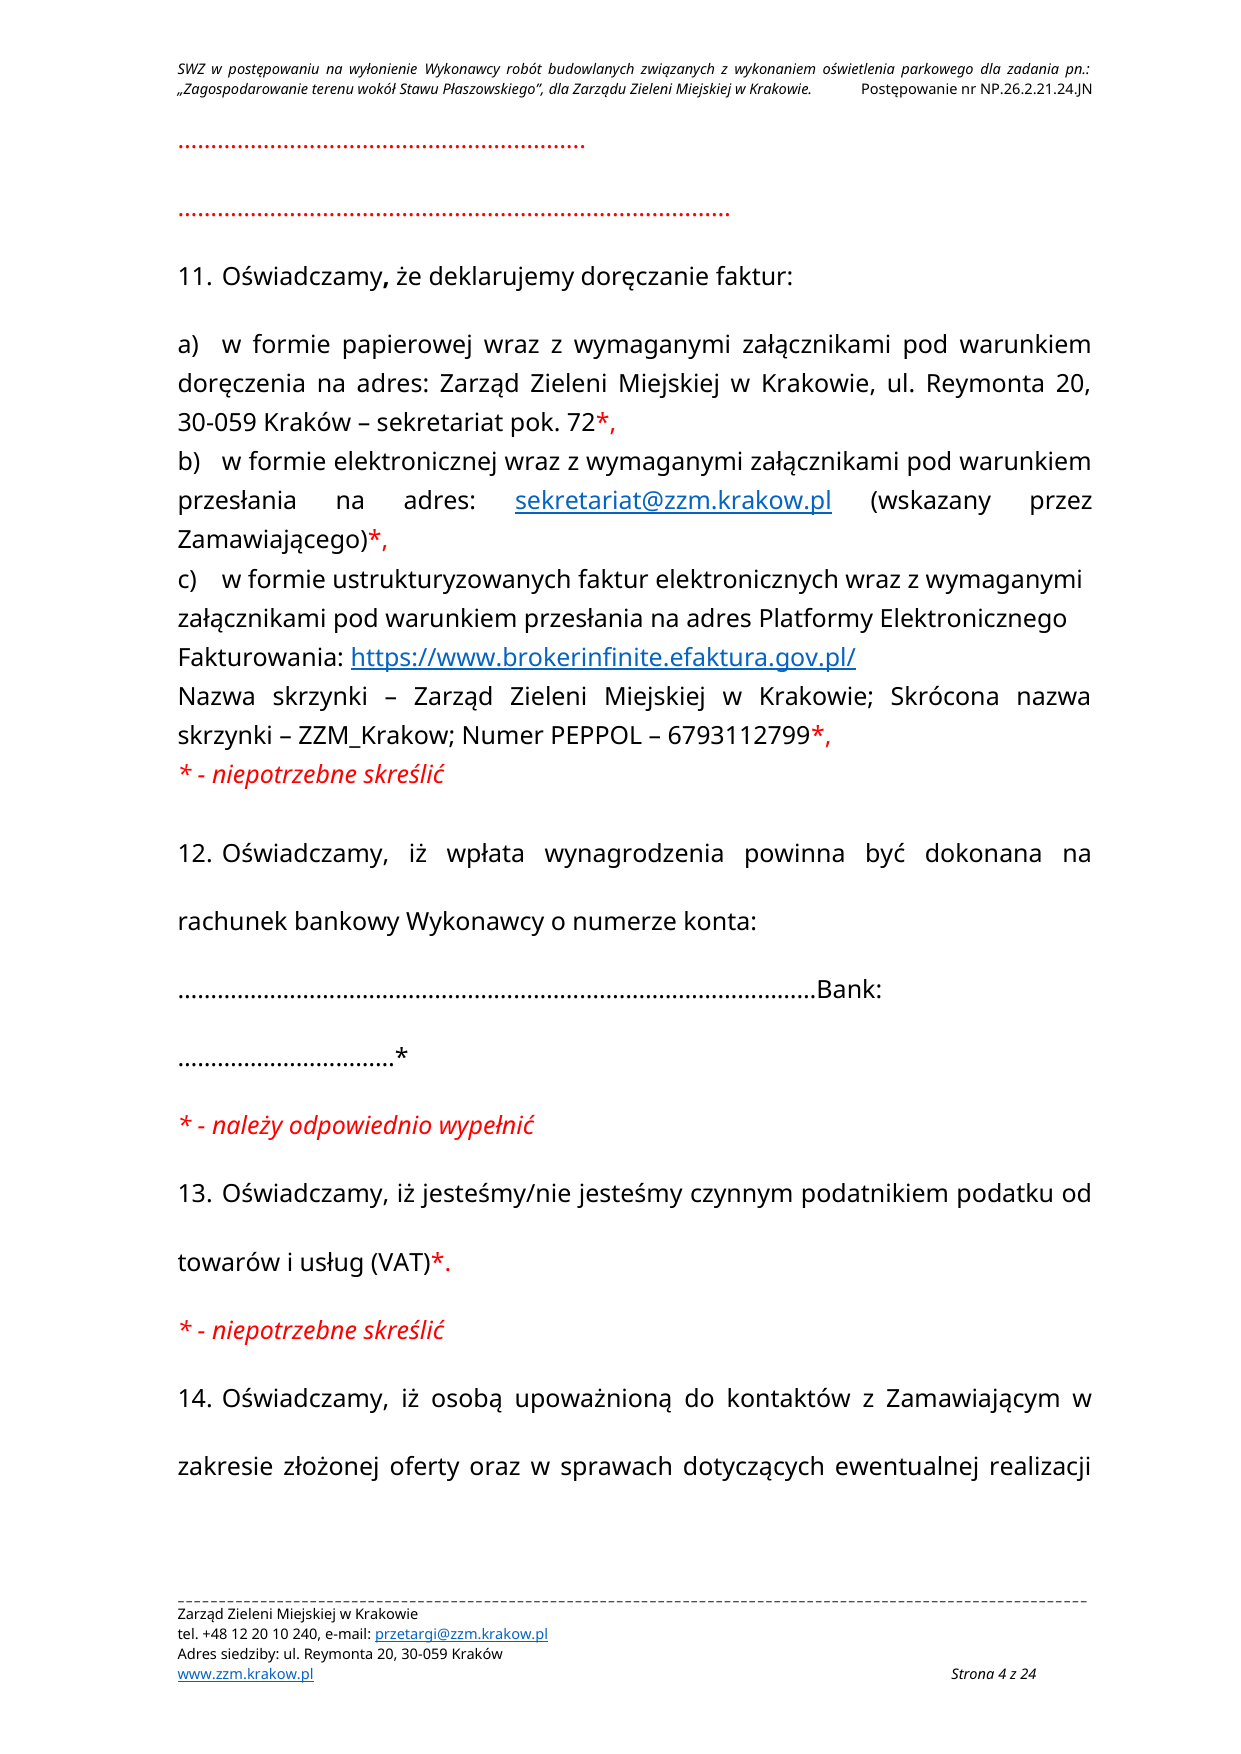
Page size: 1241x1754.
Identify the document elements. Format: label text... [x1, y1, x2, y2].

list w formie ustrukturyzowanych faktur elektronicznych wraz z wymaganymi załącznikami pod warunkiem przesłania na adres Platformy Elektronicznego Fakturowania: https://www.brokerinfinite.efaktura.gov.pl/ [177, 561, 1093, 674]
text * - należy odpowiednio wypełnić [177, 1108, 1093, 1142]
list Oświadczamy, że deklarujemy doręczanie faktur: [177, 258, 1093, 292]
text Nazwa skrzynki – Zarząd Zieleni Miejskiej w Krakowie; Skrócona nazwa skrzynki – ZZM_Krakow; Numer PEPPOL – 6793112799*, [177, 679, 1093, 752]
text * - niepotrzebne skreślić [177, 1312, 1093, 1346]
list w formie elektronicznej wraz z wymaganymi załącznikami pod warunkiem przesłania na adres: sekretariat@zzm.krakow.pl (wskazany przez Zamawiającego)*, [177, 444, 1093, 556]
list w formie papierowej wraz z wymaganymi załącznikami pod warunkiem doręczenia na adres: Zarząd Zieleni Miejskiej w Krakowie, ul. Reymonta 20, 30-059 Kraków – sekretariat pok. 72*, [177, 326, 1093, 439]
list Oświadczamy, iż jesteśmy/nie jesteśmy czynnym podatnikiem podatku od towarów i usług (VAT)*. [177, 1176, 1093, 1278]
list Oświadczamy, iż wpłata wynagrodzenia powinna być dokonana na rachunek bankowy Wykonawcy o numerze konta: [177, 836, 1093, 938]
text * - niepotrzebne skreślić [177, 757, 1093, 791]
text ……………………………………………………..………………………………………………………………………… [177, 122, 1093, 224]
text ………………………………………………….…………………………………Bank: ……………………………* [177, 972, 1093, 1074]
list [177, 1381, 1093, 1483]
